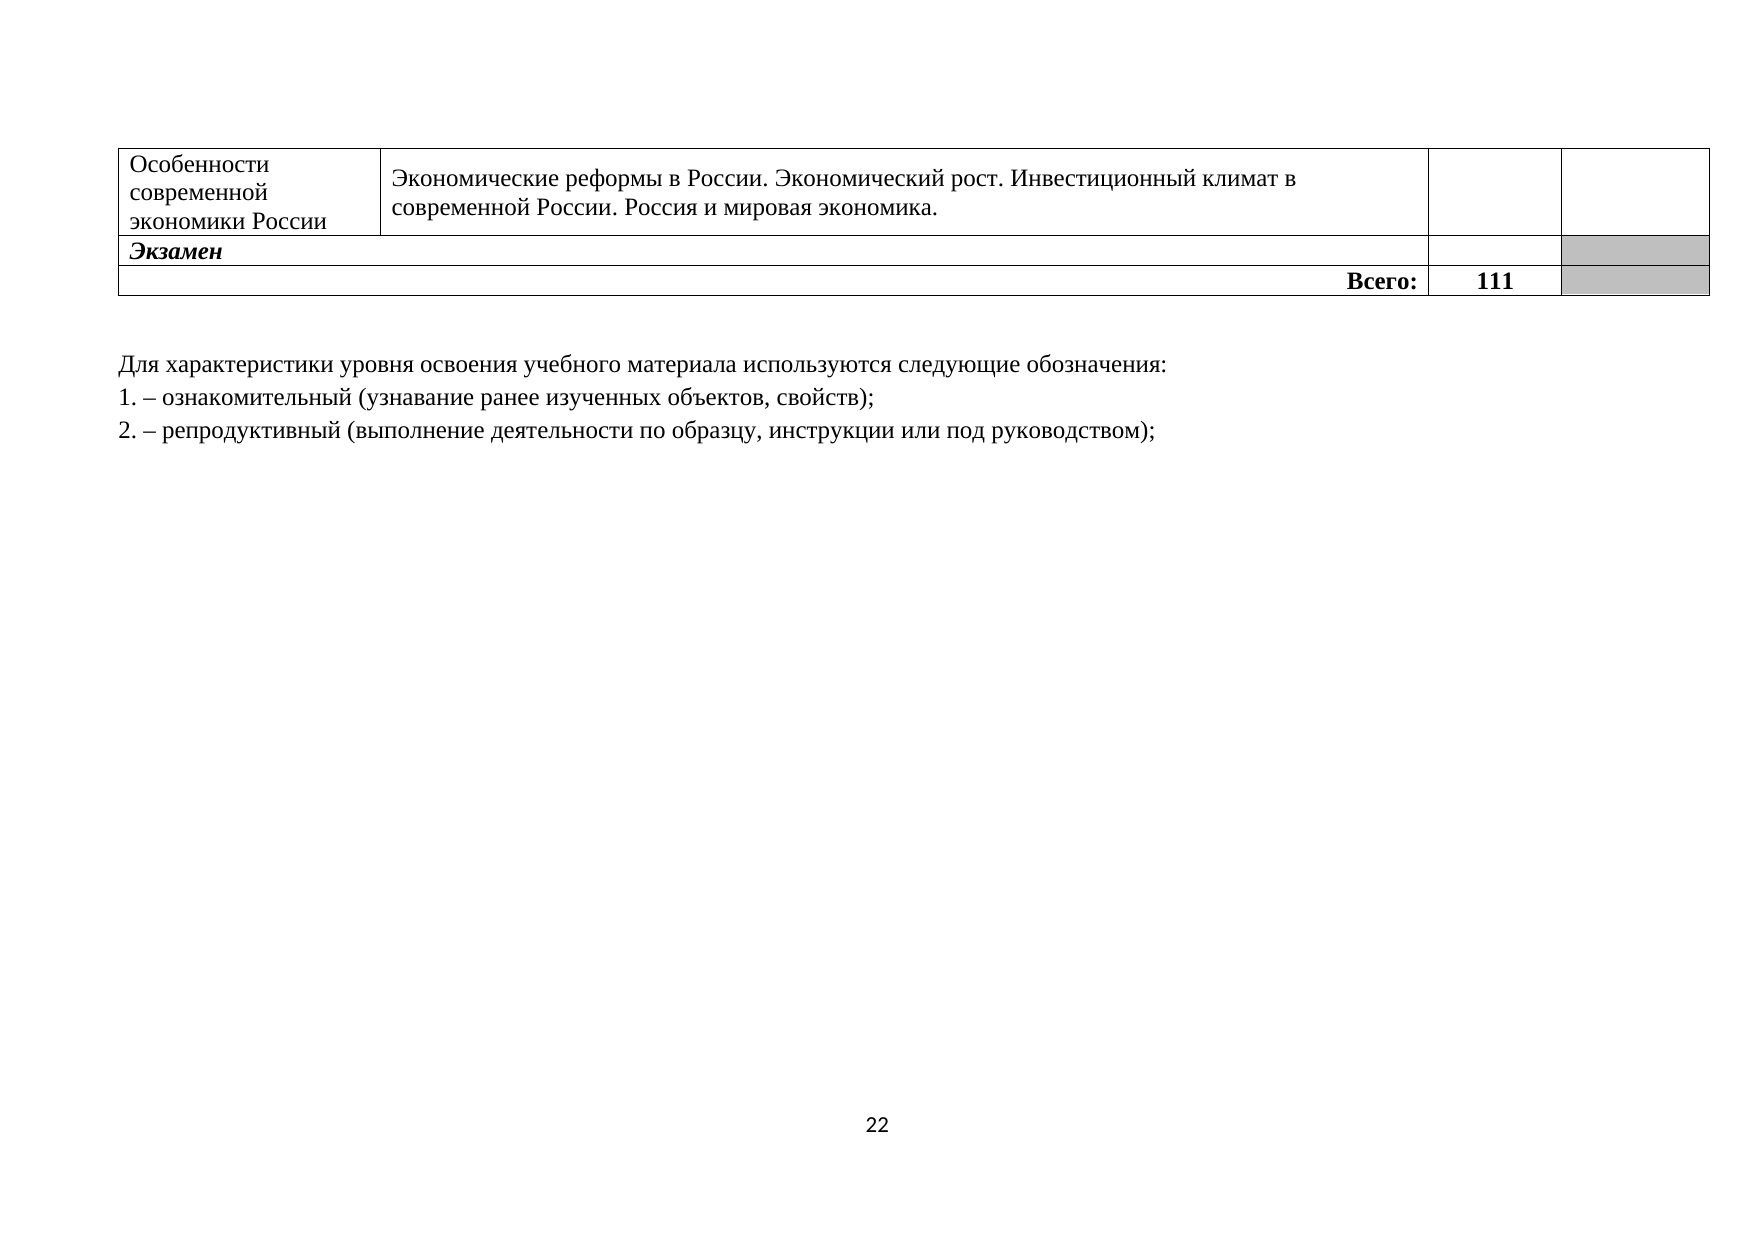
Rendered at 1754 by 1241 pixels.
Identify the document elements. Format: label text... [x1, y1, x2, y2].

text Для характеристики уровня освоения учебного материала используются следующие обозначения: [118, 349, 1636, 377]
table_cell Экзамен [119, 236, 1428, 265]
table_cell Экономические реформы в России. Экономический рост. Инвестиционный климат в современной России. Россия и мировая экономика. [381, 149, 1428, 235]
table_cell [119, 149, 380, 235]
table_cell [1562, 266, 1709, 294]
table_cell 2 [1562, 149, 1709, 235]
table_cell [1429, 236, 1561, 265]
table_cell 1 [1429, 149, 1561, 235]
table_cell Всего: [119, 266, 1428, 294]
table_cell 111 [1429, 266, 1561, 294]
text 1. – ознакомительный (узнавание ранее изученных объектов, свойств); [118, 382, 1636, 410]
text 2. – репродуктивный (выполнение деятельности по образцу, инструкции или под руководством); [118, 415, 1636, 443]
table_cell [1562, 236, 1709, 265]
